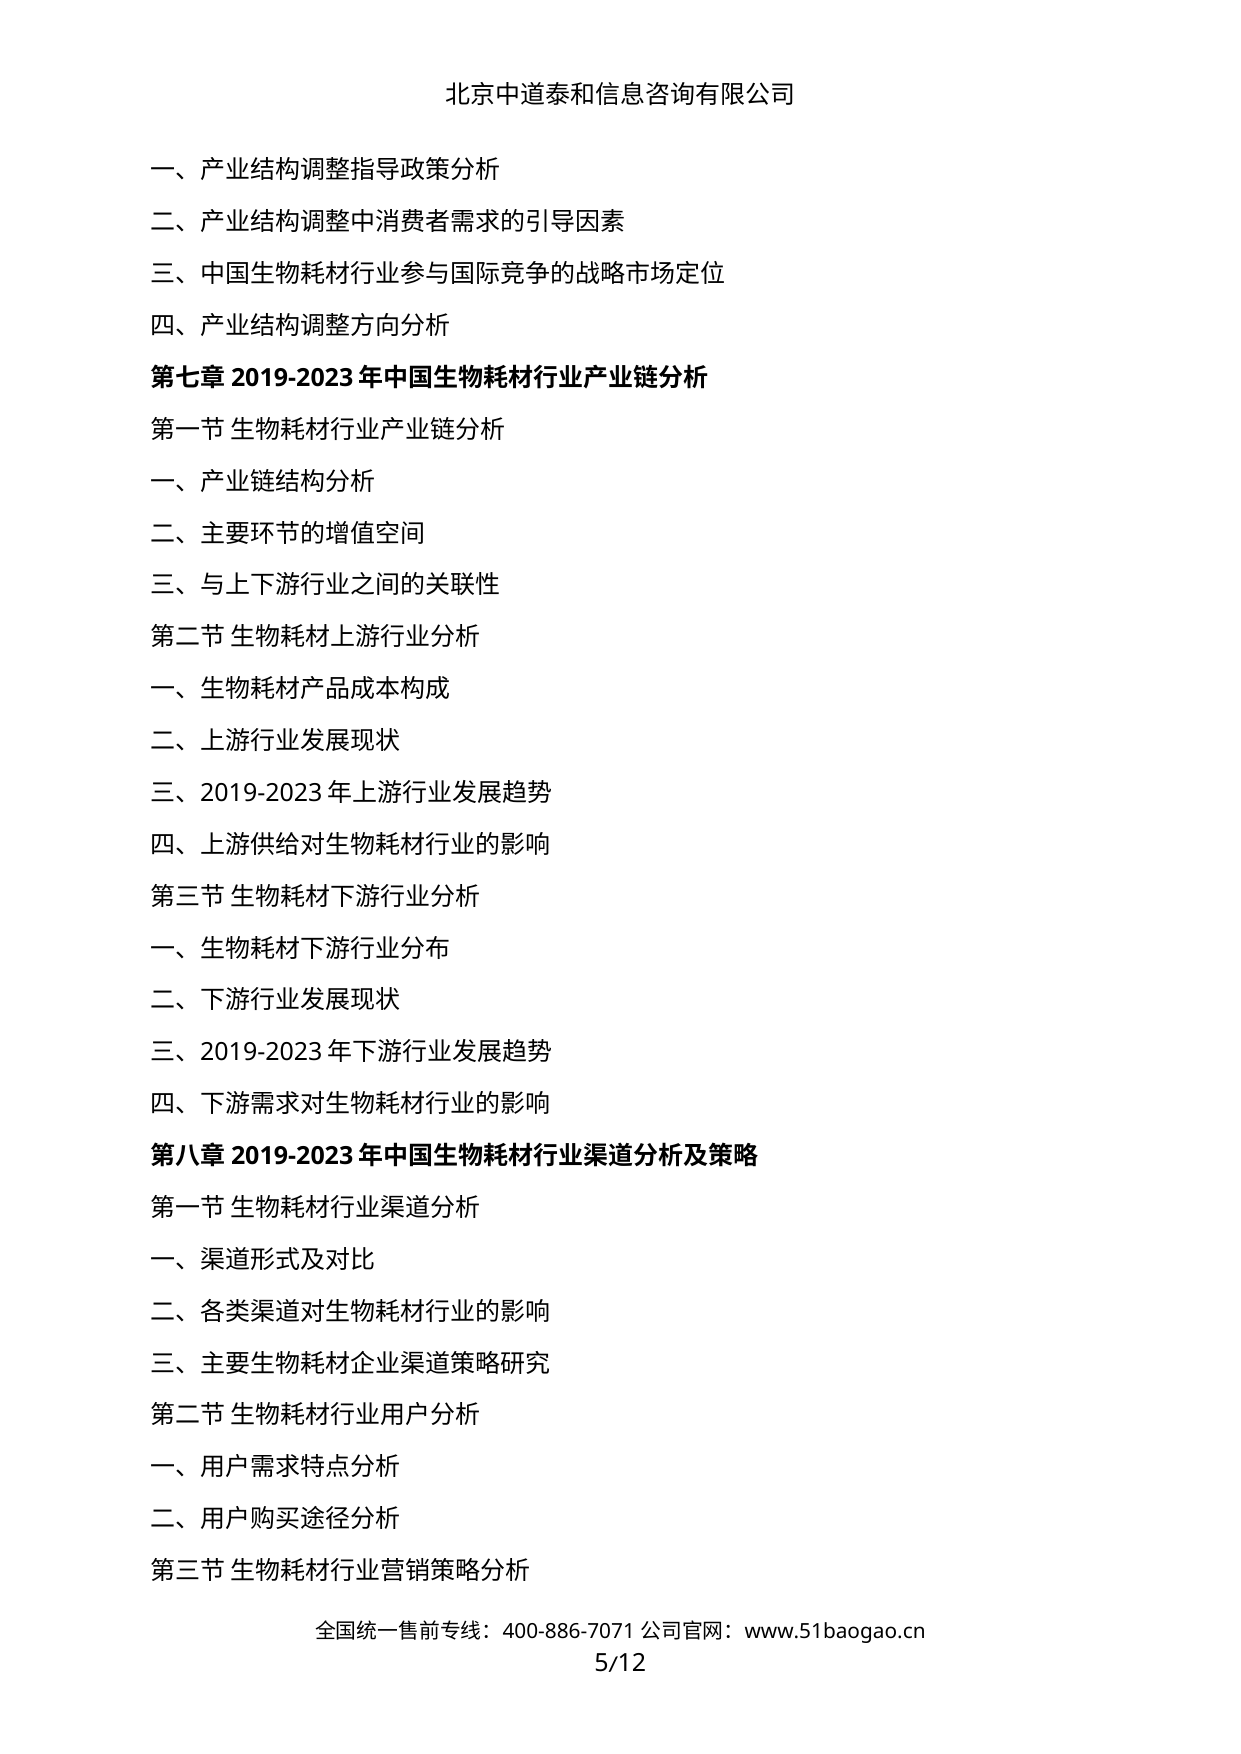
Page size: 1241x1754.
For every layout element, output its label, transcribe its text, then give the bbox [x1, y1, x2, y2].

text 二、下游行业发展现状 [150, 980, 1090, 1016]
text 四、上游供给对生物耗材行业的影响 [150, 824, 1090, 861]
text 三、主要生物耗材企业渠道策略研究 [150, 1343, 1090, 1379]
text 四、产业结构调整方向分析 [150, 306, 1090, 342]
text 三、2019-2023年上游行业发展趋势 [150, 772, 1090, 809]
text 二、各类渠道对生物耗材行业的影响 [150, 1291, 1090, 1327]
text 一、渠道形式及对比 [150, 1239, 1090, 1276]
text 二、产业结构调整中消费者需求的引导因素 [150, 202, 1090, 238]
text 第二节 生物耗材行业用户分析 [150, 1395, 1090, 1431]
text 一、生物耗材产品成本构成 [150, 669, 1090, 705]
text 第三节 生物耗材行业营销策略分析 [150, 1551, 1090, 1587]
text 二、用户购买途径分析 [150, 1499, 1090, 1535]
text 一、生物耗材下游行业分布 [150, 928, 1090, 964]
text 四、下游需求对生物耗材行业的影响 [150, 1084, 1090, 1120]
text 第三节 生物耗材下游行业分析 [150, 876, 1090, 912]
text 一、用户需求特点分析 [150, 1447, 1090, 1483]
text 第二节 生物耗材上游行业分析 [150, 617, 1090, 653]
text 三、与上下游行业之间的关联性 [150, 565, 1090, 601]
text 二、上游行业发展现状 [150, 721, 1090, 757]
text 第一节 生物耗材行业渠道分析 [150, 1187, 1090, 1224]
text 第八章 2019-2023年中国生物耗材行业渠道分析及策略 [150, 1136, 1090, 1172]
text 三、2019-2023年下游行业发展趋势 [150, 1032, 1090, 1068]
text 第一节 生物耗材行业产业链分析 [150, 409, 1090, 446]
text 二、主要环节的增值空间 [150, 513, 1090, 549]
text 三、中国生物耗材行业参与国际竞争的战略市场定位 [150, 254, 1090, 290]
text 一、产业链结构分析 [150, 461, 1090, 497]
text 第七章 2019-2023年中国生物耗材行业产业链分析 [150, 357, 1090, 394]
text 一、产业结构调整指导政策分析 [150, 150, 1090, 186]
